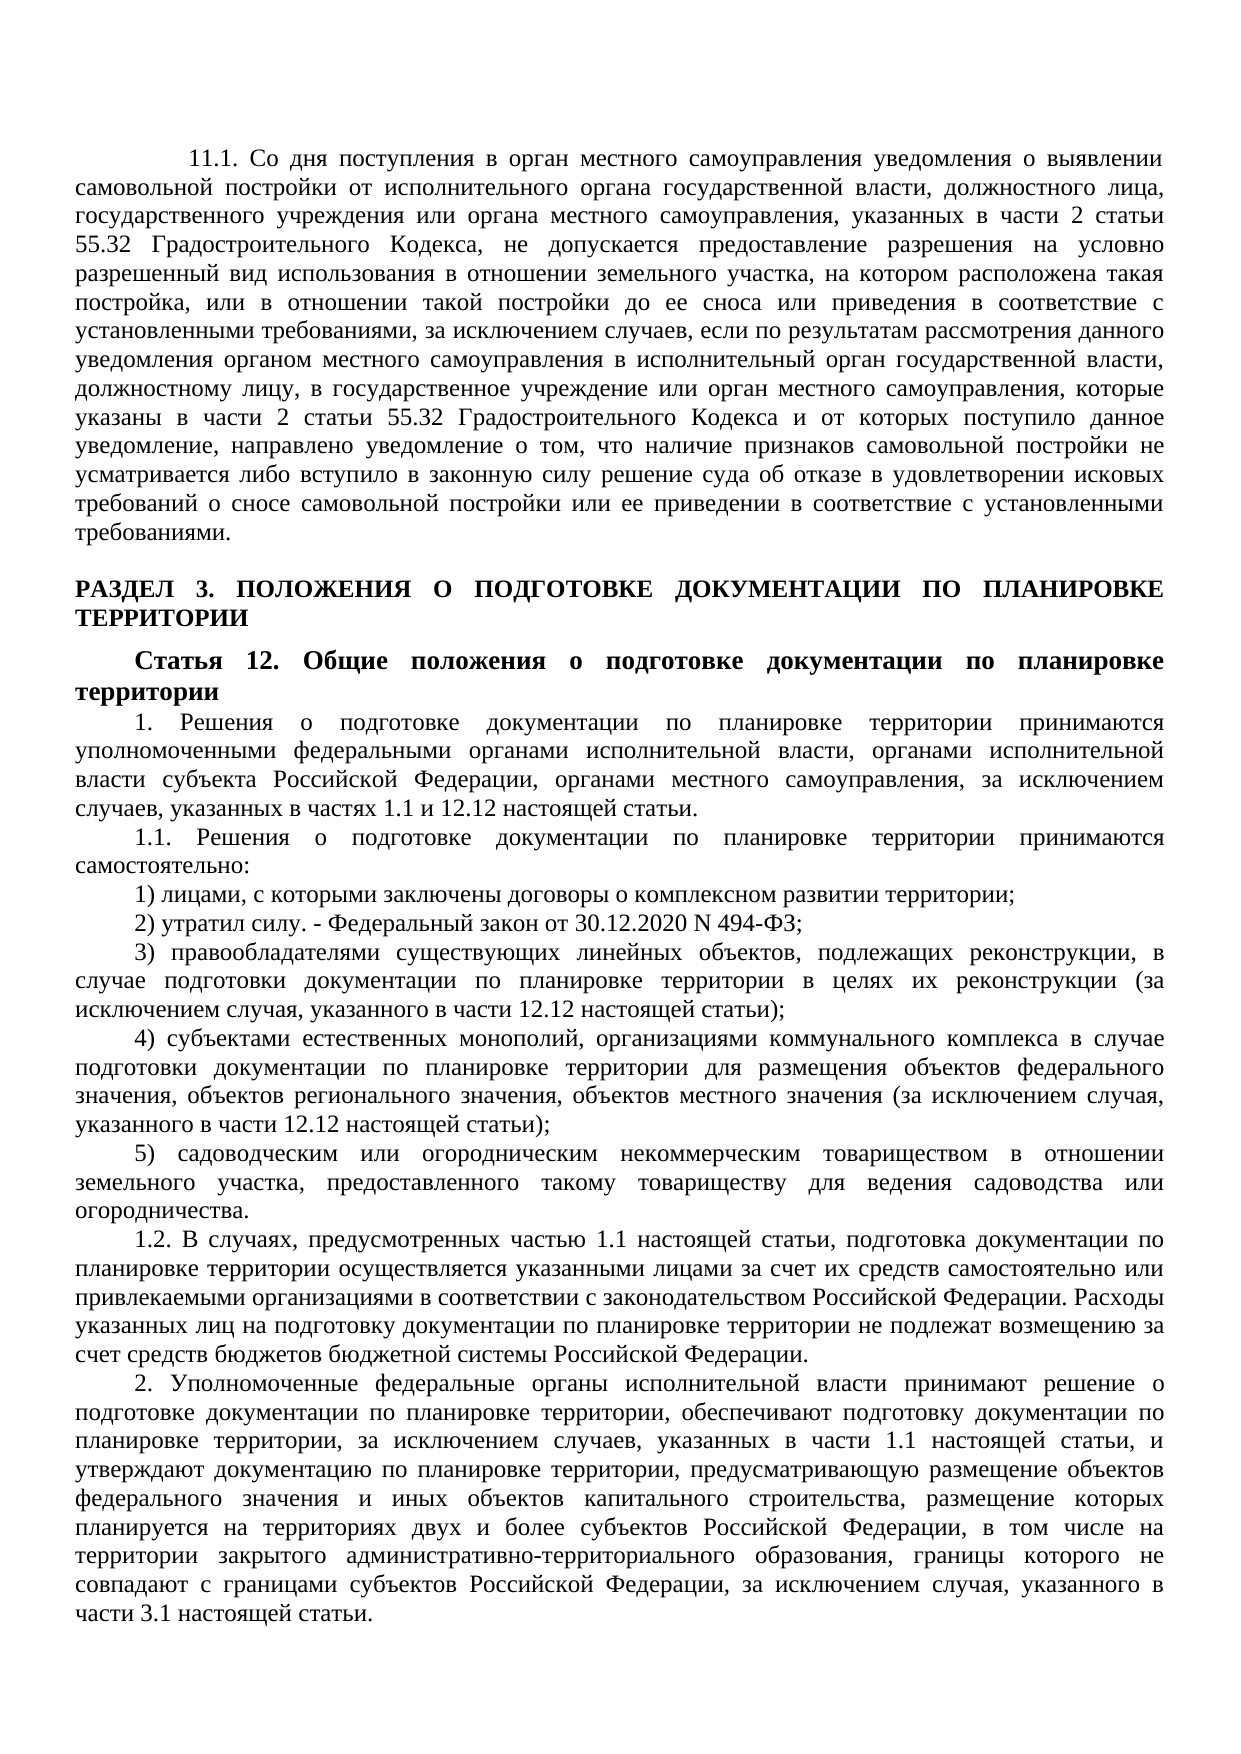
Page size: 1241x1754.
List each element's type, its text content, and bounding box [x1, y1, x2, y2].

text 1. Решения о подготовке документации по планировке территории принимаются уполномоченными федеральными органами исполнительной власти, органами исполнительной власти субъекта Российской Федерации, органами местного самоуправления, за исключением случаев, указанных в частях 1.1 и 12.12 настоящей статьи. [75, 707, 1165, 822]
text 2) утратил силу. - Федеральный закон от 30.12.2020 N 494-ФЗ; [75, 908, 1165, 937]
text 3) правообладателями существующих линейных объектов, подлежащих реконструкции, в случае подготовки документации по планировке территории в целях их реконструкции (за исключением случая, указанного в части 12.12 настоящей статьи); [75, 937, 1165, 1023]
text РАЗДЕЛ 3. ПОЛОЖЕНИЯ О ПОДГОТОВКЕ ДОКУМЕНТАЦИИ ПО ПЛАНИРОВКЕ ТЕРРИТОРИИ [75, 574, 1165, 632]
text 2. Уполномоченные федеральные органы исполнительной власти принимают решение о подготовке документации по планировке территории, обеспечивают подготовку документации по планировке территории, за исключением случаев, указанных в части 1.1 настоящей статьи, и утверждают документацию по планировке территории, предусматривающую размещение объектов федерального значения и иных объектов капитального строительства, размещение которых планируется на территориях двух и более субъектов Российской Федерации, в том числе на территории закрытого административно-территориального образования, границы которого не совпадают с границами субъектов Российской Федерации, за исключением случая, указанного в части 3.1 настоящей статьи. [75, 1368, 1165, 1627]
text 1) лицами, с которыми заключены договоры о комплексном развитии территории; [75, 879, 1165, 908]
text 11.1. Со дня поступления в орган местного самоуправления уведомления о выявлении самовольной постройки от исполнительного органа государственной власти, должностного лица, государственного учреждения или органа местного самоуправления, указанных в части 2 статьи 55.32 Градостроительного Кодекса, не допускается предоставление разрешения на условно разрешенный вид использования в отношении земельного участка, на котором расположена такая постройка, или в отношении такой постройки до ее сноса или приведения в соответствие с установленными требованиями, за исключением случаев, если по результатам рассмотрения данного уведомления органом местного самоуправления в исполнительный орган государственной власти, должностному лицу, в государственное учреждение или орган местного самоуправления, которые указаны в части 2 статьи 55.32 Градостроительного Кодекса и от которых поступило данное уведомление, направлено уведомление о том, что наличие признаков самовольной постройки не усматривается либо вступило в законную силу решение суда об отказе в удовлетворении исковых требований о сносе самовольной постройки или ее приведении в соответствие с установленными требованиями. [75, 143, 1165, 546]
text 4) субъектами естественных монополий, организациями коммунального комплекса в случае подготовки документации по планировке территории для размещения объектов федерального значения, объектов регионального значения, объектов местного значения (за исключением случая, указанного в части 12.12 настоящей статьи); [75, 1023, 1165, 1138]
text Статья 12. Общие положения о подготовке документации по планировке территории [75, 644, 1165, 707]
text 5) садоводческим или огородническим некоммерческим товариществом в отношении земельного участка, предоставленного такому товариществу для ведения садоводства или огородничества. [75, 1138, 1165, 1224]
text 1.1. Решения о подготовке документации по планировке территории принимаются самостоятельно: [75, 822, 1165, 879]
text 1.2. В случаях, предусмотренных частью 1.1 настоящей статьи, подготовка документации по планировке территории осуществляется указанными лицами за счет их средств самостоятельно или привлекаемыми организациями в соответствии с законодательством Российской Федерации. Расходы указанных лиц на подготовку документации по планировке территории не подлежат возмещению за счет средств бюджетов бюджетной системы Российской Федерации. [75, 1224, 1165, 1368]
